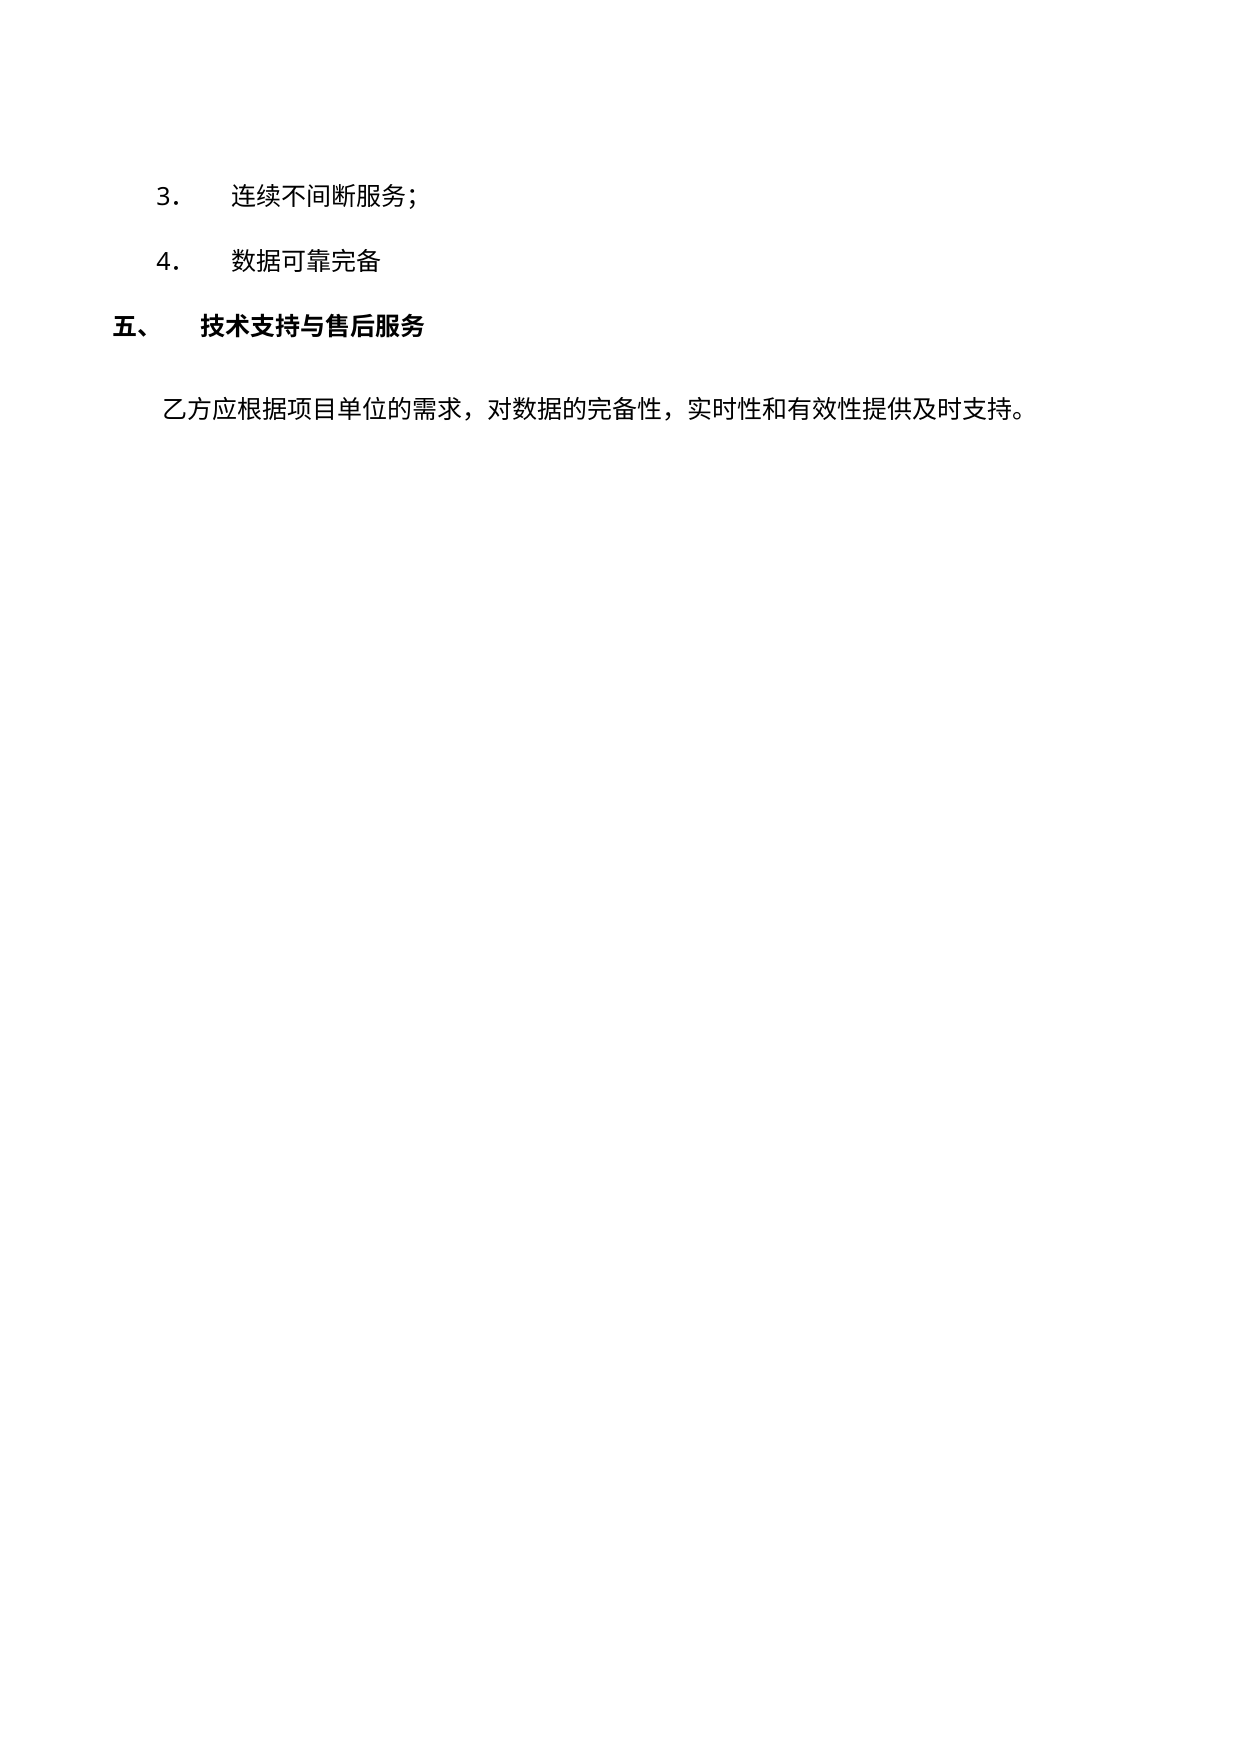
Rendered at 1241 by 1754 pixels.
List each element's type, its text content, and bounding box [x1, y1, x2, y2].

text 乙方应根据项目单位的需求，对数据的完备性，实时性和有效性提供及时支持。 [112, 375, 1128, 440]
list 数据可靠完备 [156, 227, 1128, 292]
list 连续不间断服务； [156, 162, 1128, 227]
list 技术支持与售后服务 [112, 292, 1128, 357]
